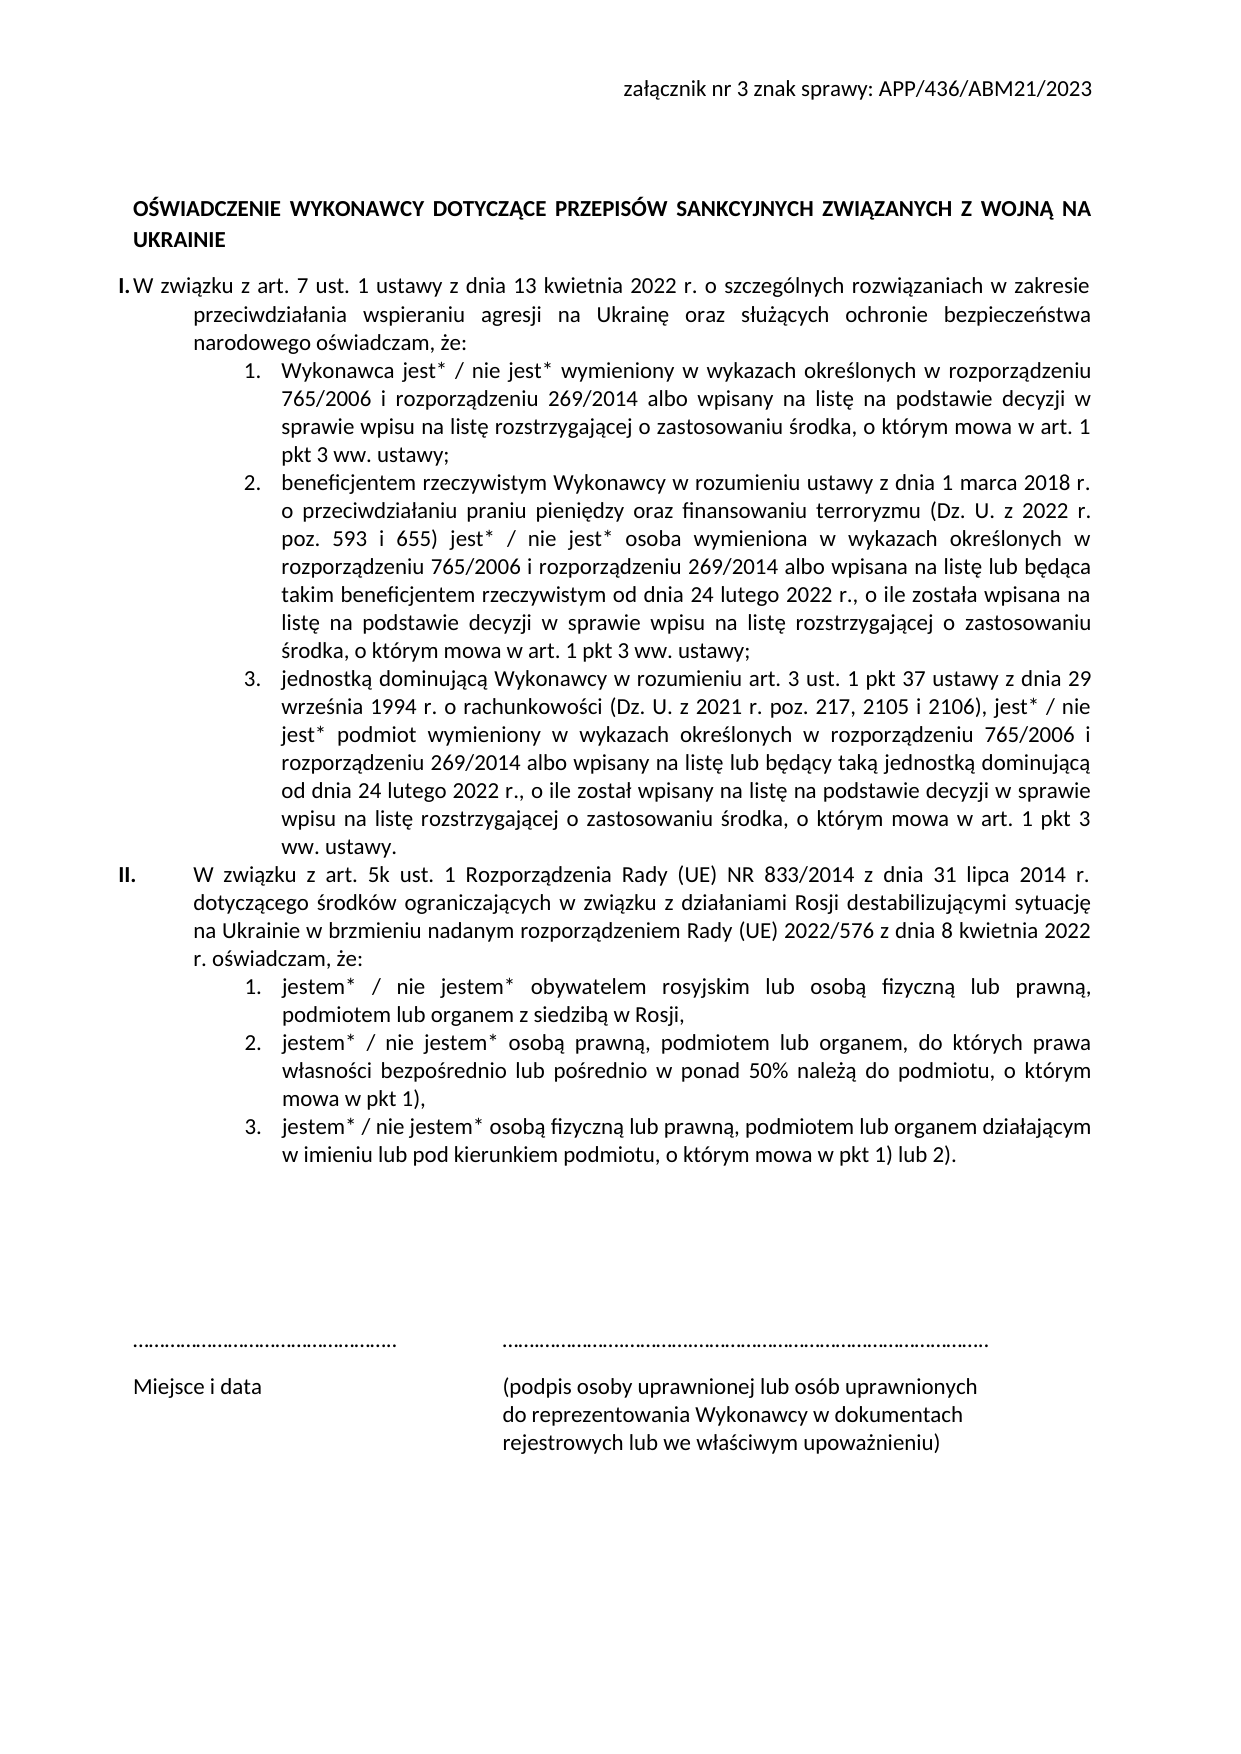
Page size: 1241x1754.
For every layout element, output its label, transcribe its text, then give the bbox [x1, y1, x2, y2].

list jednostką dominującą Wykonawcy w rozumieniu art. 3 ust. 1 pkt 37 ustawy z dnia 29 września 1994 r. o rachunkowości (Dz. U. z 2021 r. poz. 217, 2105 i 2106), jest* / nie jest* podmiot wymieniony w wykazach określonych w rozporządzeniu 765/2006 i rozporządzeniu 269/2014 albo wpisany na listę lub będący taką jednostką dominującą od dnia 24 lutego 2022 r., o ile został wpisany na listę na podstawie decyzji w sprawie wpisu na listę rozstrzygającej o zastosowaniu środka, o którym mowa w art. 1 pkt 3 ww. ustawy. [244, 664, 1092, 860]
list beneficjentem rzeczywistym Wykonawcy w rozumieniu ustawy z dnia 1 marca 2018 r. o przeciwdziałaniu praniu pieniędzy oraz finansowaniu terroryzmu (Dz. U. z 2022 r. poz. 593 i 655) jest* / nie jest* osoba wymieniona w wykazach określonych w rozporządzeniu 765/2006 i rozporządzeniu 269/2014 albo wpisana na listę lub będąca takim beneficjentem rzeczywistym od dnia 24 lutego 2022 r., o ile została wpisana na listę na podstawie decyzji w sprawie wpisu na listę rozstrzygającej o zastosowaniu środka, o którym mowa w art. 1 pkt 3 ww. ustawy; [244, 468, 1092, 664]
list W związku z art. 5k ust. 1 Rozporządzenia Rady (UE) NR 833/2014 z dnia 31 lipca 2014 r. dotyczącego środków ograniczających w związku z działaniami Rosji destabilizującymi sytuację na Ukrainie w brzmieniu nadanym rozporządzeniem Rady (UE) 2022/576 z dnia 8 kwietnia 2022 r. oświadczam, że: [118, 860, 1092, 972]
text Miejsce i data (podpis osoby uprawnionej lub osób uprawnionych [133, 1372, 1092, 1401]
list jestem* / nie jestem* osobą fizyczną lub prawną, podmiotem lub organem działającym w imieniu lub pod kierunkiem podmiotu, o którym mowa w pkt 1) lub 2). [244, 1112, 1092, 1168]
list W związku z art. 7 ust. 1 ustawy z dnia 13 kwietnia 2022 r. o szczególnych rozwiązaniach w zakresie przeciwdziałania wspieraniu agresji na Ukrainę oraz służących ochronie bezpieczeństwa narodowego oświadczam, że: [118, 272, 1092, 356]
text do reprezentowania Wykonawcy w dokumentach [428, 1401, 1092, 1428]
list Wykonawca jest* / nie jest* wymieniony w wykazach określonych w rozporządzeniu 765/2006 i rozporządzeniu 269/2014 albo wpisany na listę na podstawie decyzji w sprawie wpisu na listę rozstrzygającej o zastosowaniu środka, o którym mowa w art. 1 pkt 3 ww. ustawy; [244, 356, 1092, 468]
text OŚWIADCZENIE WYKONAWCY DOTYCZĄCE PRZEPISÓW SANKCYJNYCH ZWIĄZANYCH Z WOJNĄ NA UKRAINIE [133, 194, 1092, 253]
list jestem* / nie jestem* osobą prawną, podmiotem lub organem, do których prawa własności bezpośrednio lub pośrednio w ponad 50% należą do podmiotu, o którym mowa w pkt 1), [244, 1028, 1092, 1112]
text ………………………………………….. …….…………….………….……………………………………………….. [133, 1326, 1092, 1354]
text rejestrowych lub we właściwym upoważnieniu) [428, 1428, 1092, 1457]
list jestem* / nie jestem* obywatelem rosyjskim lub osobą fizyczną lub prawną, podmiotem lub organem z siedzibą w Rosji, [244, 972, 1092, 1028]
